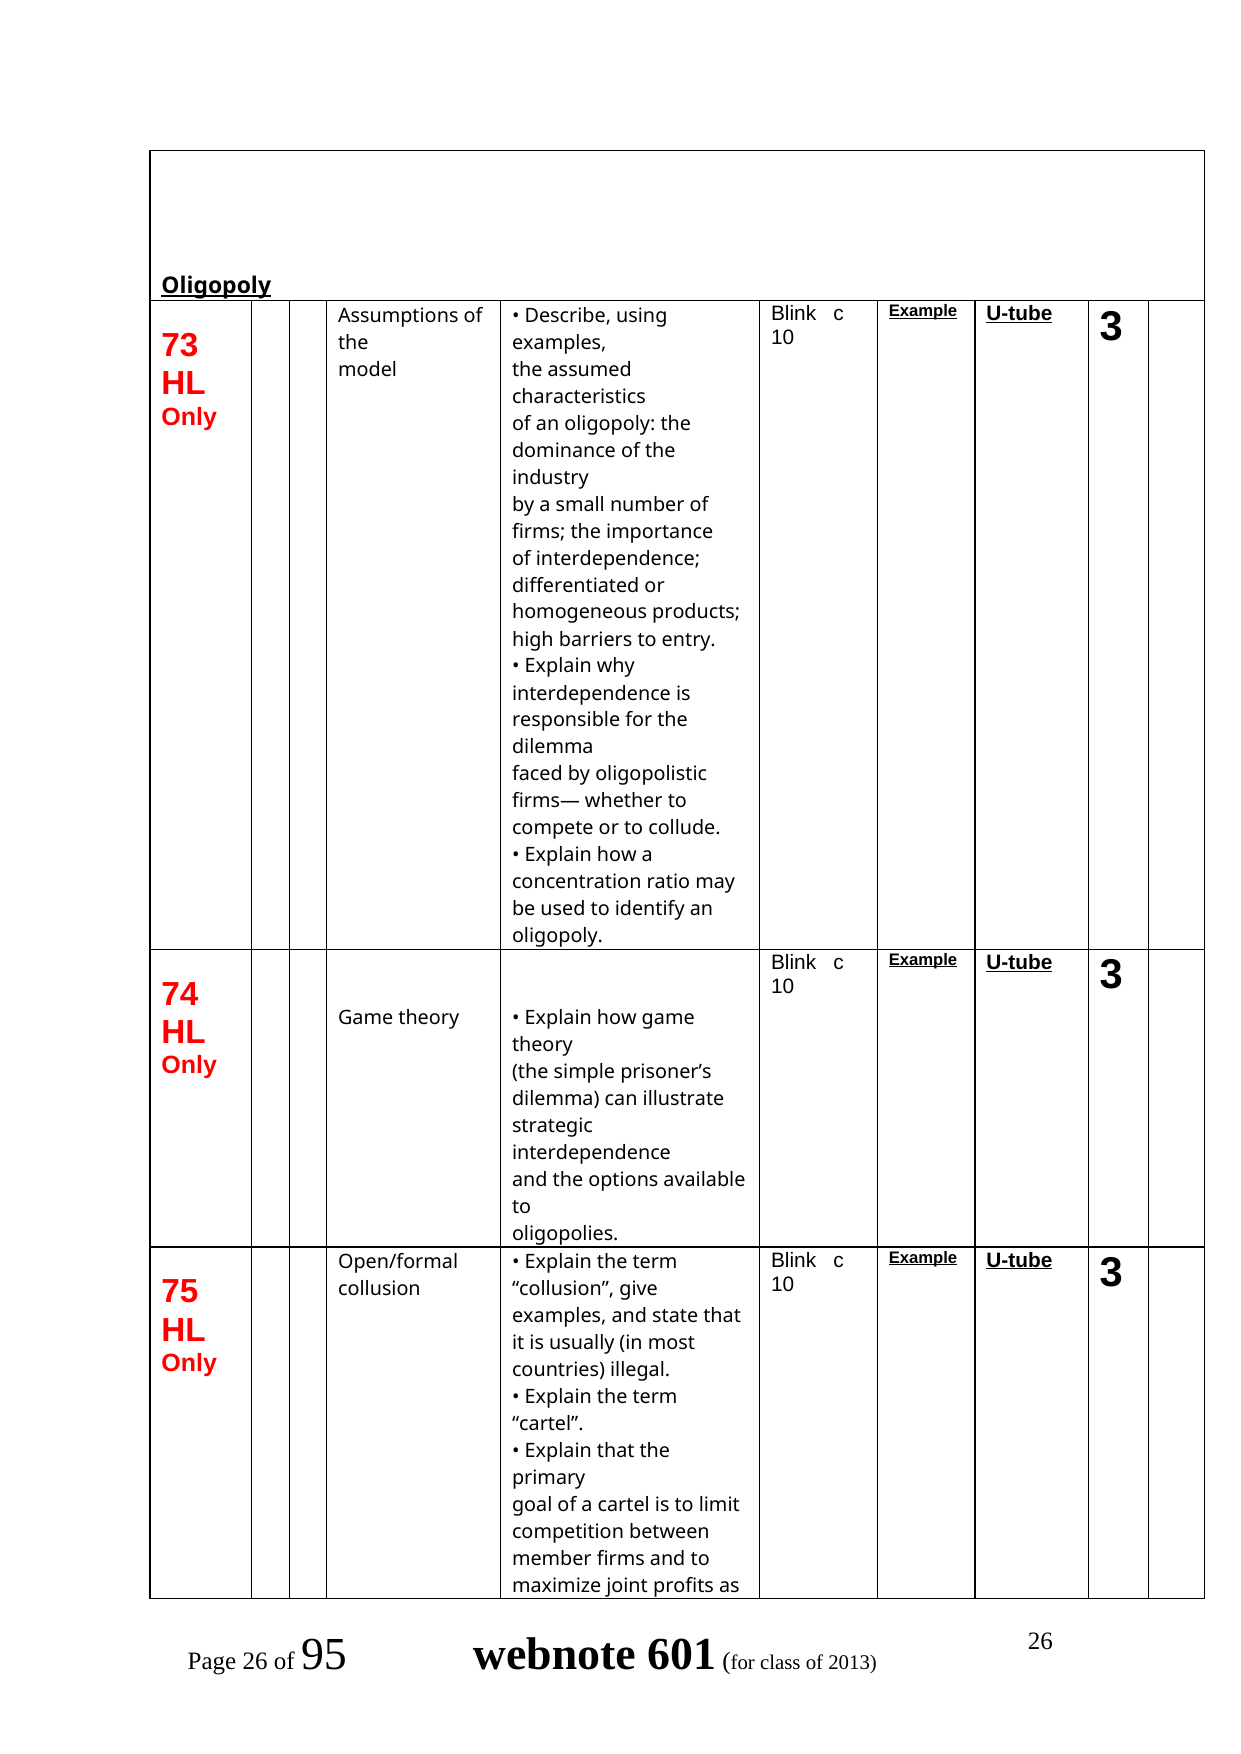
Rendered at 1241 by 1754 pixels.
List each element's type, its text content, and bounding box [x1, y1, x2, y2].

table_cell • Describe, using examples, the assumed characteristics of an oligopoly: the dominance of the industry by a small number of firms; the importance of interdependence; differentiated or homogeneous products; high barriers to entry. • Explain why interdependence is responsible for the dilemma faced by oligopolistic firms— whether to compete or to collude. • Explain how a concentration ratio may be used to identify an oligopoly. [501, 301, 759, 948]
table_cell 74 HL Only [151, 950, 251, 1246]
table_cell [252, 950, 289, 1246]
table_cell Example [878, 301, 974, 948]
table_cell Oligopoly [151, 151, 1204, 300]
table_cell • Explain how game theory (the simple prisoner’s dilemma) can illustrate strategic interdependence and the options available to oligopolies. [501, 950, 759, 1246]
table_cell U-tube [976, 950, 1088, 1246]
table_cell 73 HL Only [151, 301, 251, 948]
table_cell [290, 301, 326, 948]
table_cell Example [878, 1248, 974, 1598]
table_cell Game theory [327, 950, 500, 1246]
table_cell [1149, 1248, 1204, 1598]
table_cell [501, 1248, 759, 1598]
table_cell Blink c 10 [760, 301, 877, 948]
table_cell Blink c 10 [760, 950, 877, 1246]
table_cell [290, 950, 326, 1246]
table_cell [1149, 950, 1204, 1246]
table_cell 75 HL Only [151, 1248, 251, 1598]
table_cell Example [878, 950, 974, 1246]
table_cell [252, 1248, 289, 1598]
table_cell Blink c 10 [760, 1248, 877, 1598]
table_cell 3 [1089, 950, 1148, 1246]
table_cell 3 [1089, 1248, 1148, 1598]
table_cell [252, 301, 289, 948]
table_cell U-tube [976, 301, 1088, 948]
table_cell Assumptions of the model [327, 301, 500, 948]
table_cell [1149, 301, 1204, 948]
table_cell 3 [1089, 301, 1148, 948]
table_cell U-tube [976, 1248, 1088, 1598]
table_cell [290, 1248, 326, 1598]
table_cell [327, 1248, 500, 1598]
